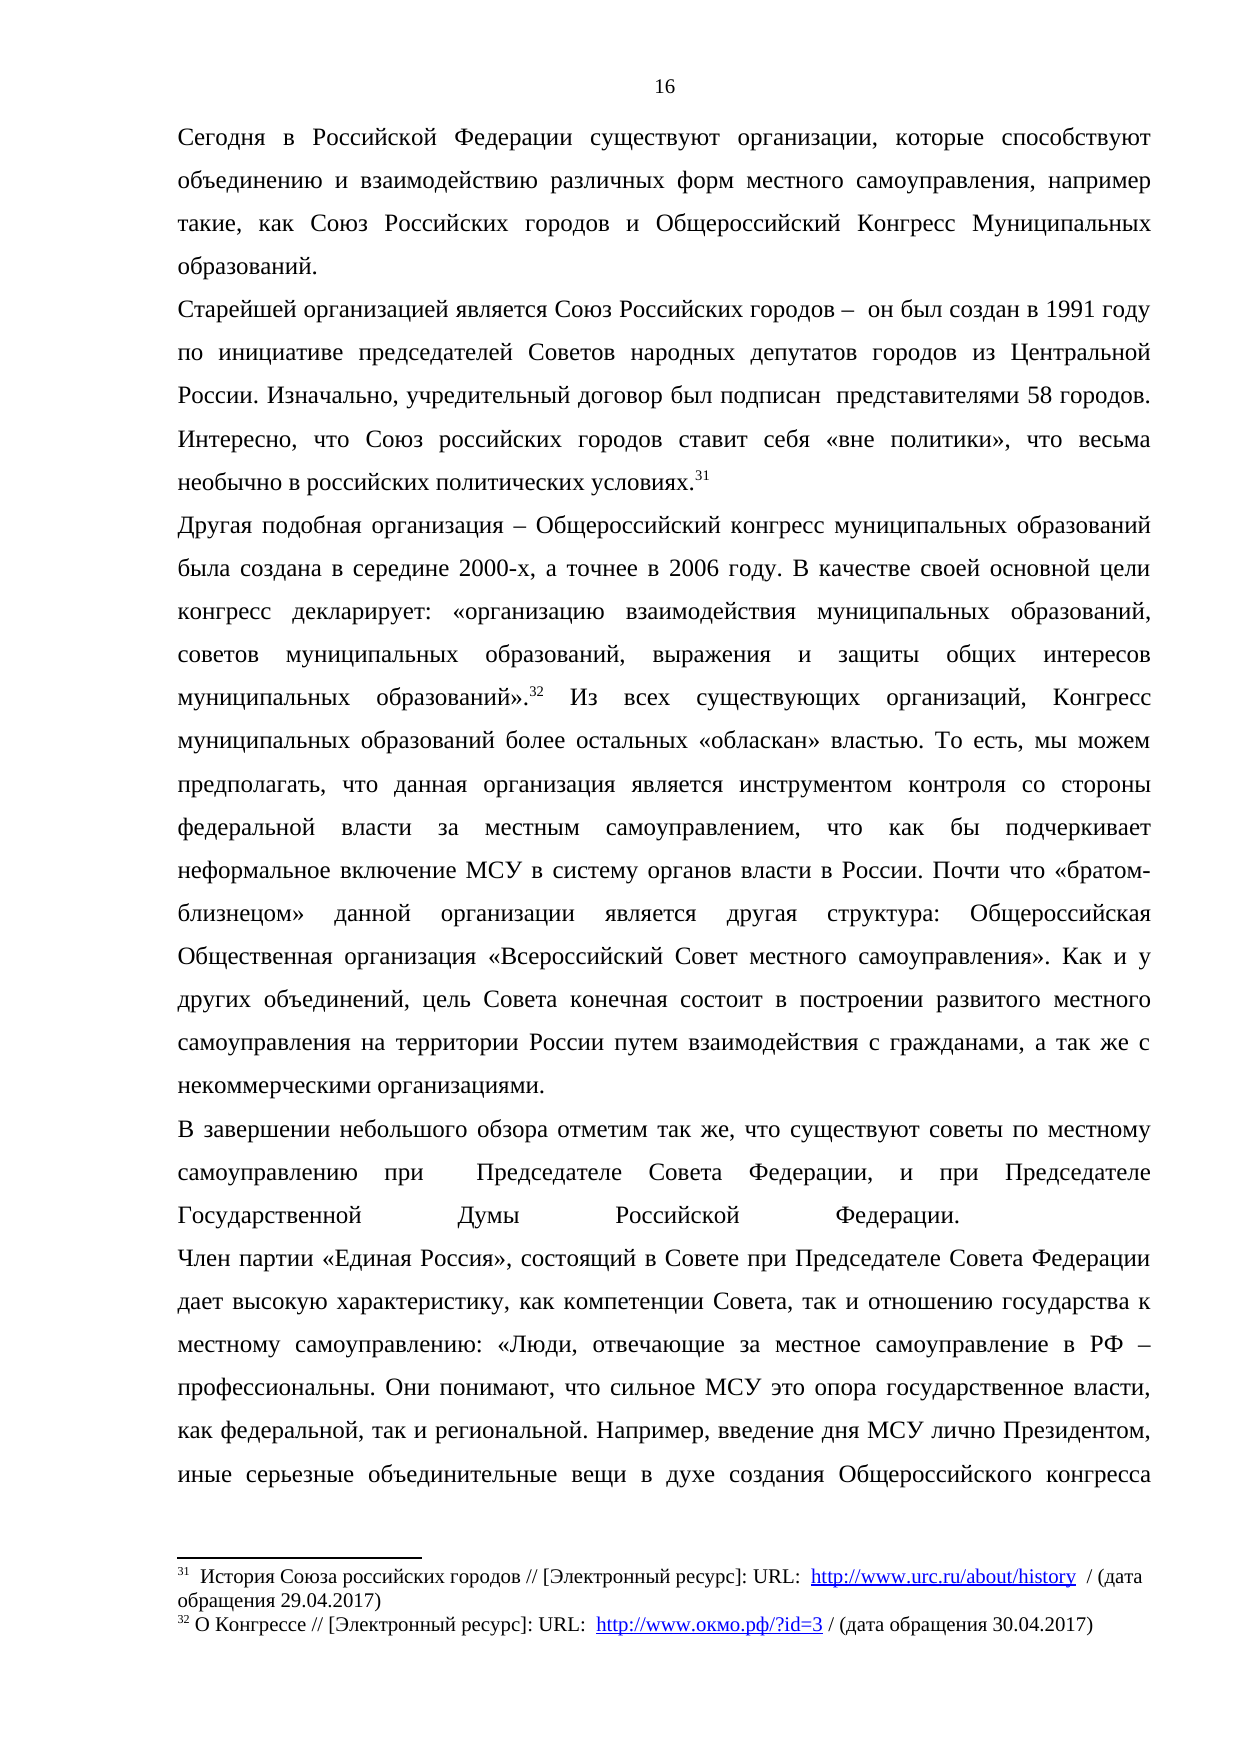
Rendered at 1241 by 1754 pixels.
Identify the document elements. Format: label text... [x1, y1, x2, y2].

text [177, 1114, 1152, 1487]
text Сегодня в Российской Федерации существуют организации, которые способствуют объединению и взаимодействию различных форм местного самоуправления, например такие, как Союз Российских городов и Общероссийский Конгресс Муниципальных образований. Старейшей организацией является Союз Российских городов – он был создан в 1991 году по инициативе председателей Советов народных депутатов городов из Центральной России. Изначально, учредительный договор был подписан представителями 58 городов. Интересно, что Союз российских городов ставит себя «вне политики», что весьма необычно в российских политических условиях. [177, 122, 1152, 496]
text Другая подобная организация – Общероссийский конгресс муниципальных образований была создана в середине 2000-х, а точнее в 2006 году. В качестве своей основной цели конгресс декларирует: «организацию взаимодействия муниципальных образований, советов муниципальных образований, выражения и защиты общих интересов муниципальных образований». Из всех существующих организаций, Конгресс муниципальных образований более остальных «обласкан» властью. То есть, мы можем предполагать, что данная организация является инструментом контроля со стороны федеральной власти за местным самоуправлением, что как бы подчеркивает неформальное включение МСУ в систему органов власти в России. Почти что «братом-близнецом» данной организации является другая структура: Общероссийская Общественная организация «Всероссийский Совет местного самоуправления». Как и у других объединений, цель Совета конечная состоит в построении развитого местного самоуправления на территории России путем взаимодействия с гражданами, а так же с некоммерческими организациями. [177, 510, 1152, 1099]
